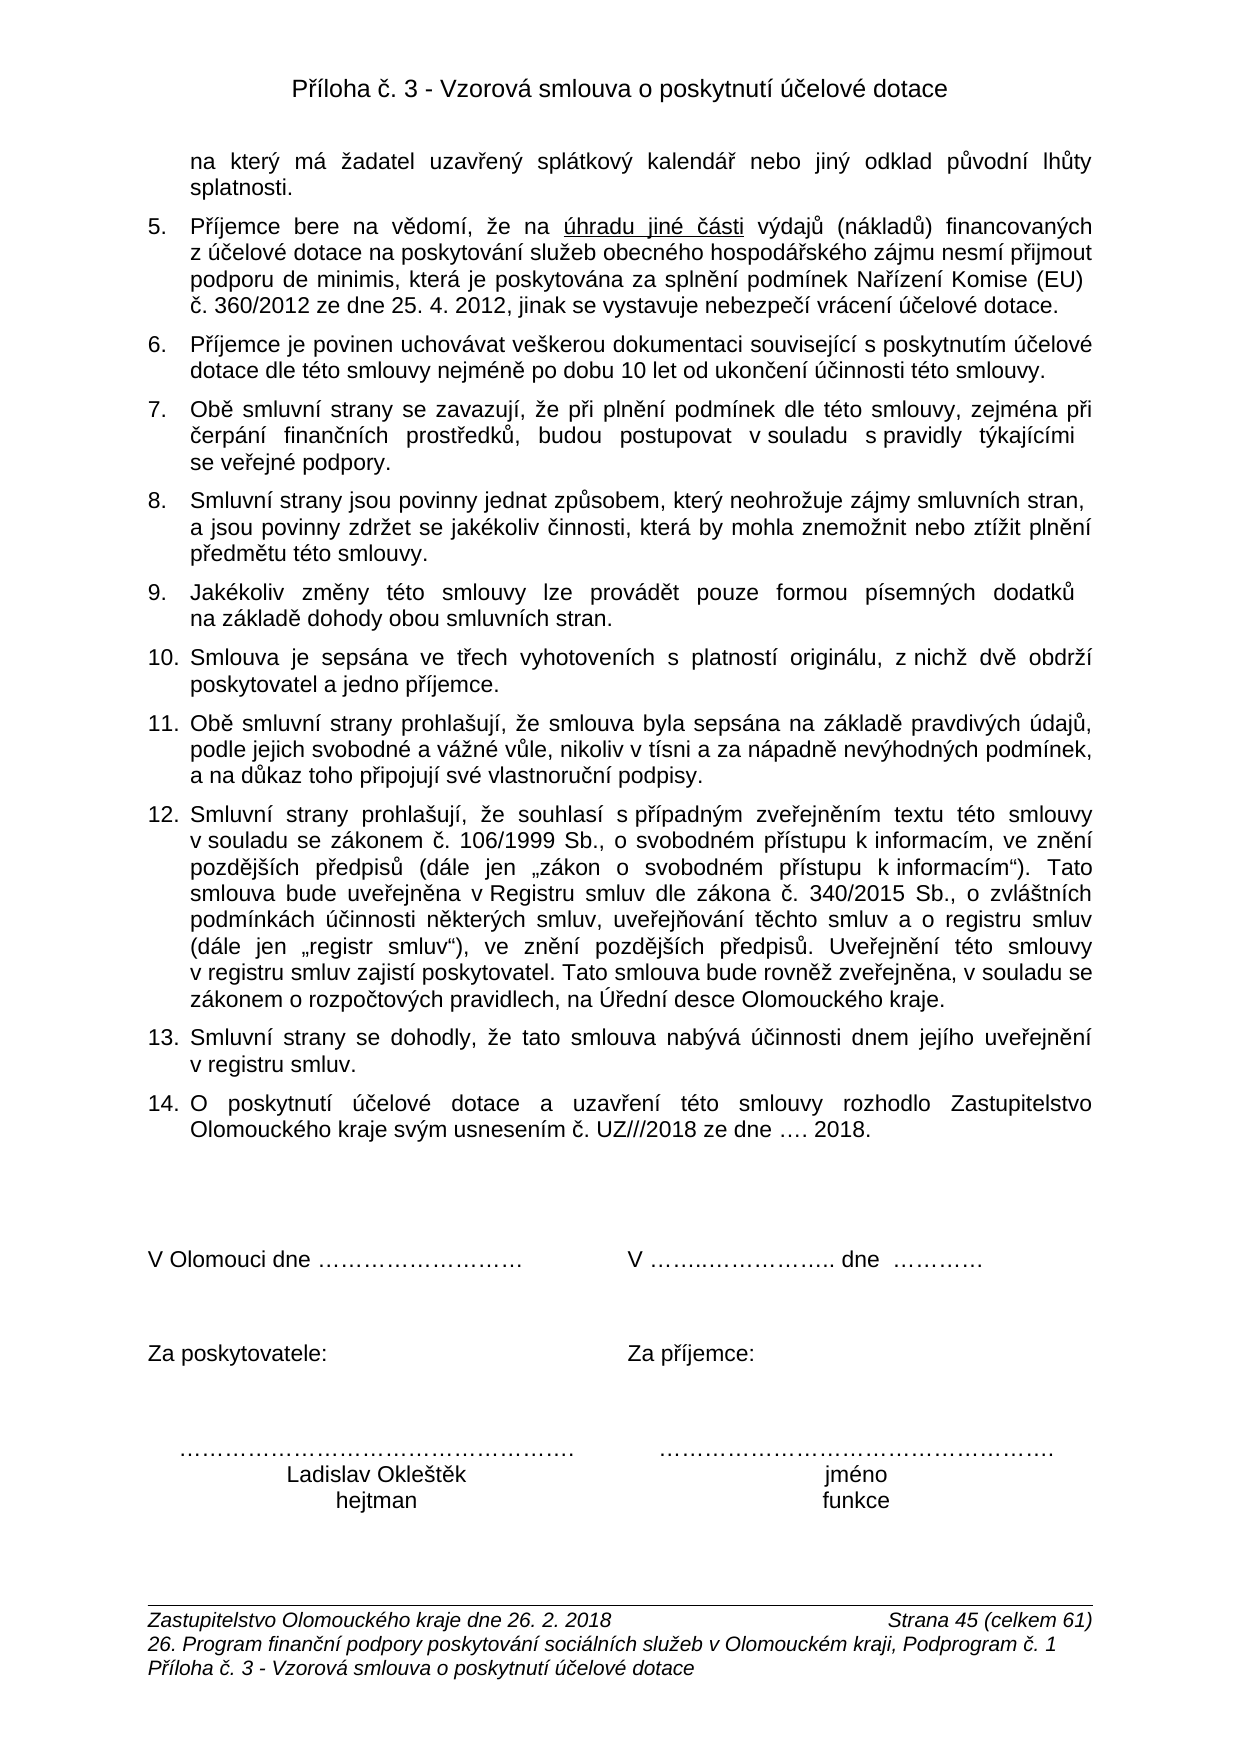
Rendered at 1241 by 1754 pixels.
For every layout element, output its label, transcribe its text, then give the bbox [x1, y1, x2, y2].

text 11. Obě smluvní strany prohlašují, že smlouva byla sepsána na základě pravdivých údajů, podle jejich svobodné a vážné vůle, nikoliv v tísni a za nápadně nevýhodných podmínek, a na důkaz toho připojují své vlastnoruční podpisy. [148, 709, 1093, 788]
table_header V Olomouci dne ……………………… [136, 1246, 616, 1288]
text 5. Příjemce bere na vědomí, že na úhradu jiné části výdajů (nákladů) financovaných z účelové dotace na poskytování služeb obecného hospodářského zájmu nesmí přijmout podporu de minimis, která je poskytována za splnění podmínek Nařízení Komise (EU) č. 360/2012 ze dne 25. 4. 2012, jinak se vystavuje nebezpečí vrácení účelové dotace. [148, 213, 1093, 318]
text 9. Jakékoliv změny této smlouvy lze provádět pouze formou písemných dodatků na základě dohody obou smluvních stran. [148, 579, 1093, 632]
table_cell Za příjemce: [616, 1288, 1096, 1419]
text 6. Příjemce je povinen uchovávat veškerou dokumentaci související s poskytnutím účelové dotace dle této smlouvy nejméně po dobu 10 let od ukončení účinnosti této smlouvy. [148, 331, 1093, 383]
table_cell funkce [616, 1487, 1096, 1513]
text 8. Smluvní strany jsou povinny jednat způsobem, který neohrožuje zájmy smluvních stran, a jsou povinny zdržet se jakékoliv činnosti, která by mohla znemožnit nebo ztížit plnění předmětu této smlouvy. [148, 487, 1093, 567]
text 12. Smluvní strany prohlašují, že souhlasí s případným zveřejněním textu této smlouvy v souladu se zákonem č. 106/1999 Sb., o svobodném přístupu k informacím, ve znění pozdějších předpisů (dále jen „zákon o svobodném přístupu k informacím“). Tato smlouva bude uveřejněna v Registru smluv dle zákona č. 340/2015 Sb., o zvláštních podmínkách účinnosti některých smluv, uveřejňování těchto smluv a o registru smluv (dále jen „registr smluv“), ve znění pozdějších předpisů. Uveřejnění této smlouvy v registru smluv zajistí poskytovatel. Tato smlouva bude rovněž zveřejněna, v souladu se zákonem o rozpočtových pravidlech, na Úřední desce Olomouckého kraje. [148, 801, 1093, 1012]
text 14. O poskytnutí účelové dotace a uzavření této smlouvy rozhodlo Zastupitelstvo Olomouckého kraje svým usnesením č. UZ///2018 ze dne …. 2018. [148, 1089, 1093, 1142]
table_header V ……..…………….. dne ………… [616, 1246, 1096, 1288]
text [148, 148, 1093, 200]
table_cell jméno [616, 1461, 1096, 1487]
text 10. Smlouva je sepsána ve třech vyhotoveních s platností originálu, z nichž dvě obdrží poskytovatel a jedno příjemce. [148, 644, 1093, 697]
text 7. Obě smluvní strany se zavazují, že při plnění podmínek dle této smlouvy, zejména při čerpání finančních prostředků, budou postupovat v souladu s pravidly týkajícími se veřejné podpory. [148, 396, 1093, 475]
table_cell ……………………………………………. [136, 1420, 616, 1461]
table_cell Ladislav Okleštěk [136, 1461, 616, 1487]
table_cell hejtman [136, 1487, 616, 1513]
text 13. Smluvní strany se dohodly, že tato smlouva nabývá účinnosti dnem jejího uveřejnění v registru smluv. [148, 1024, 1093, 1077]
table_cell Za poskytovatele: [136, 1288, 616, 1419]
table_cell ……………………………………………. [616, 1420, 1096, 1461]
